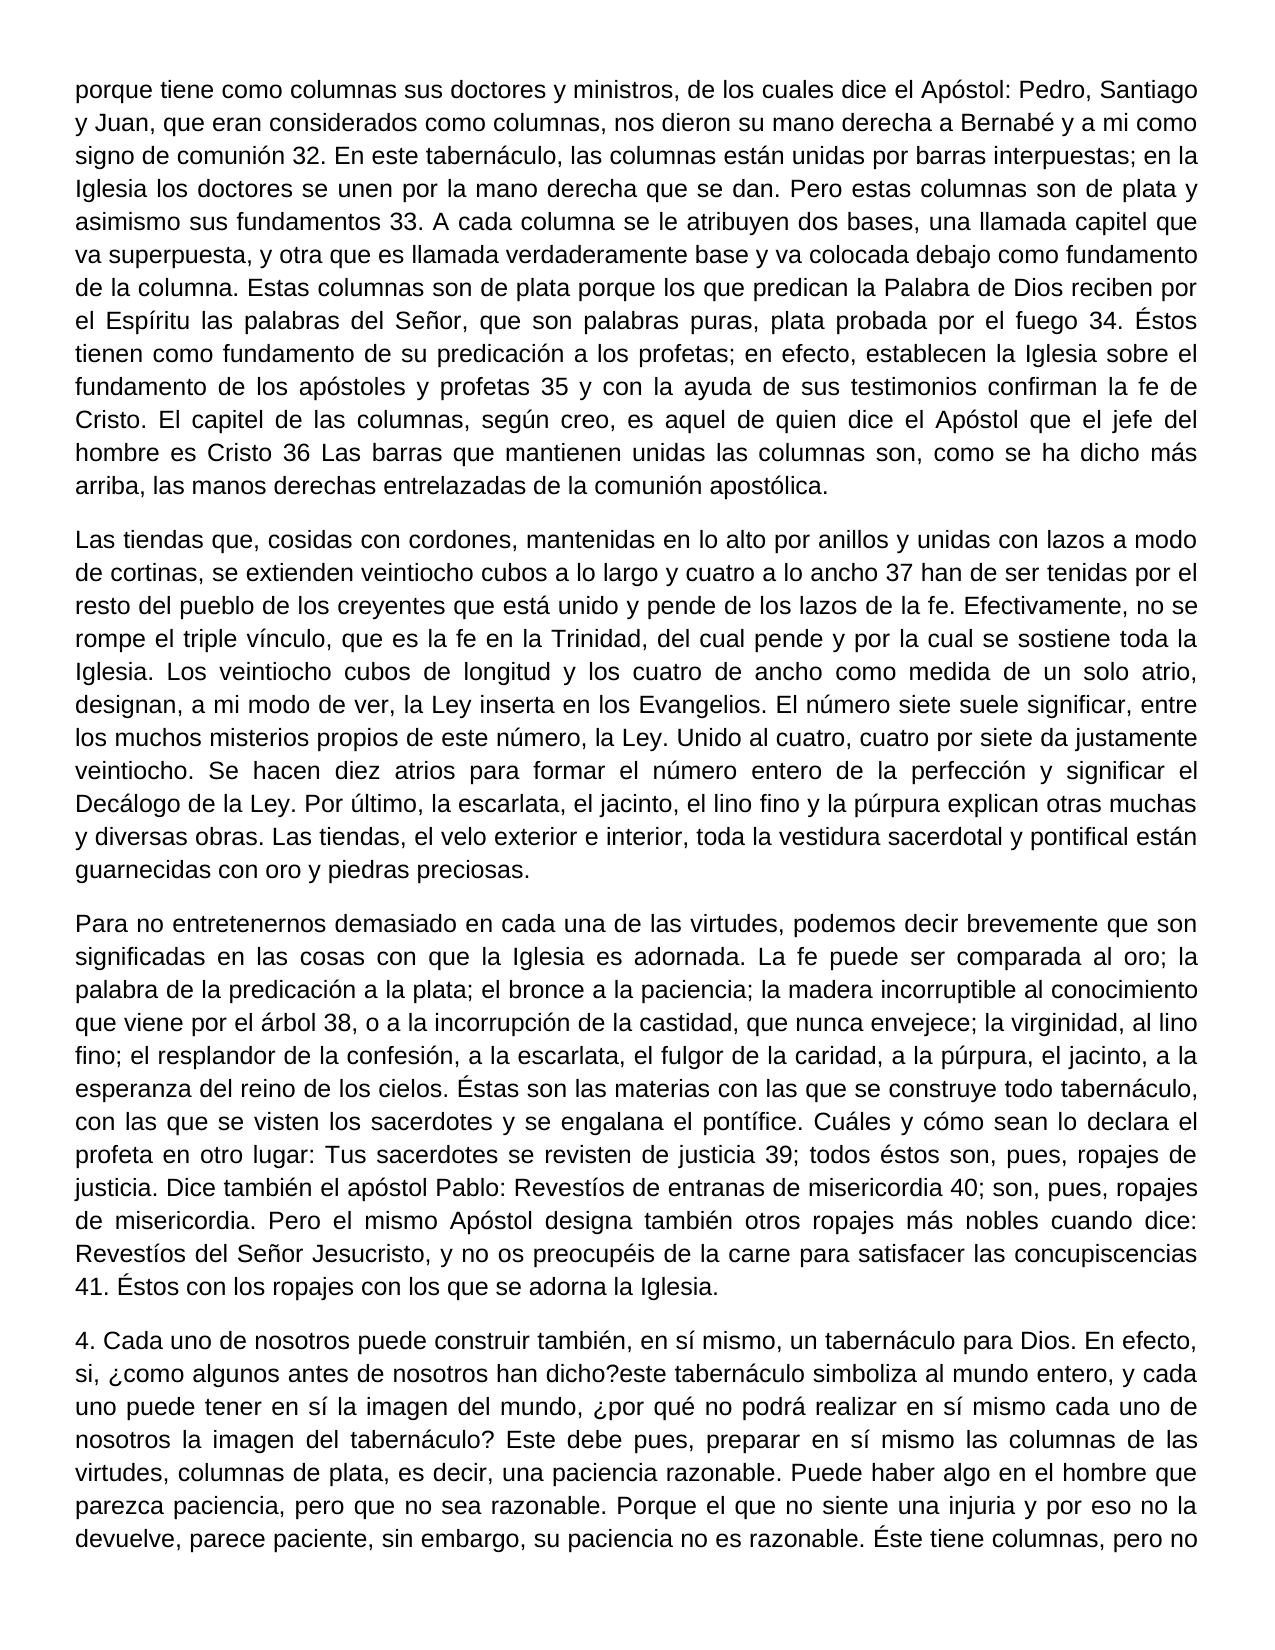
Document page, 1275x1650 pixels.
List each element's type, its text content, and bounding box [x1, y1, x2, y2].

text Las tiendas que, cosidas con cordones, mantenidas en lo alto por anillos y unidas con lazos a modo de cortinas, se extienden veintiocho cubos a lo largo y cuatro a lo ancho 37 han de ser tenidas por el resto del pueblo de los creyentes que está unido y pende de los lazos de la fe. Efectivamente, no se rompe el triple vínculo, que es la fe en la Trinidad, del cual pende y por la cual se sostiene toda la Iglesia. Los veintiocho cubos de longitud y los cuatro de ancho como medida de un solo atrio, designan, a mi modo de ver, la Ley inserta en los Evangelios. El número siete suele significar, entre los muchos misterios propios de este número, la Ley. Unido al cuatro, cuatro por siete da justamente veintiocho. Se hacen diez atrios para formar el número entero de la perfección y significar el Decálogo de la Ley. Por último, la escarlata, el jacinto, el lino fino y la púrpura explican otras muchas y diversas obras. Las tiendas, el velo exterior e interior, toda la vestidura sacerdotal y pontifical están guarnecidas con oro y piedras preciosas. [75, 525, 1200, 884]
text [75, 75, 1200, 500]
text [75, 1326, 1200, 1553]
text Para no entretenernos demasiado en cada una de las virtudes, podemos decir brevemente que son significadas en las cosas con que la Iglesia es adornada. La fe puede ser comparada al oro; la palabra de la predicación a la plata; el bronce a la paciencia; la madera incorruptible al conocimiento que viene por el árbol 38, o a la incorrupción de la castidad, que nunca envejece; la virginidad, al lino fino; el resplandor de la confesión, a la escarlata, el fulgor de la caridad, a la púrpura, el jacinto, a la esperanza del reino de los cielos. Éstas son las materias con las que se construye todo tabernáculo, con las que se visten los sacerdotes y se engalana el pontífice. Cuáles y cómo sean lo declara el profeta en otro lugar: Tus sacerdotes se revisten de justicia 39; todos éstos son, pues, ropajes de justicia. Dice también el apóstol Pablo: Revestíos de entranas de misericordia 40; son, pues, ropajes de misericordia. Pero el mismo Apóstol designa también otros ropajes más nobles cuando dice: Revestíos del Señor Jesucristo, y no os preocupéis de la carne para satisfacer las concupiscencias 41. Éstos con los ropajes con los que se adorna la Iglesia. [75, 909, 1200, 1301]
